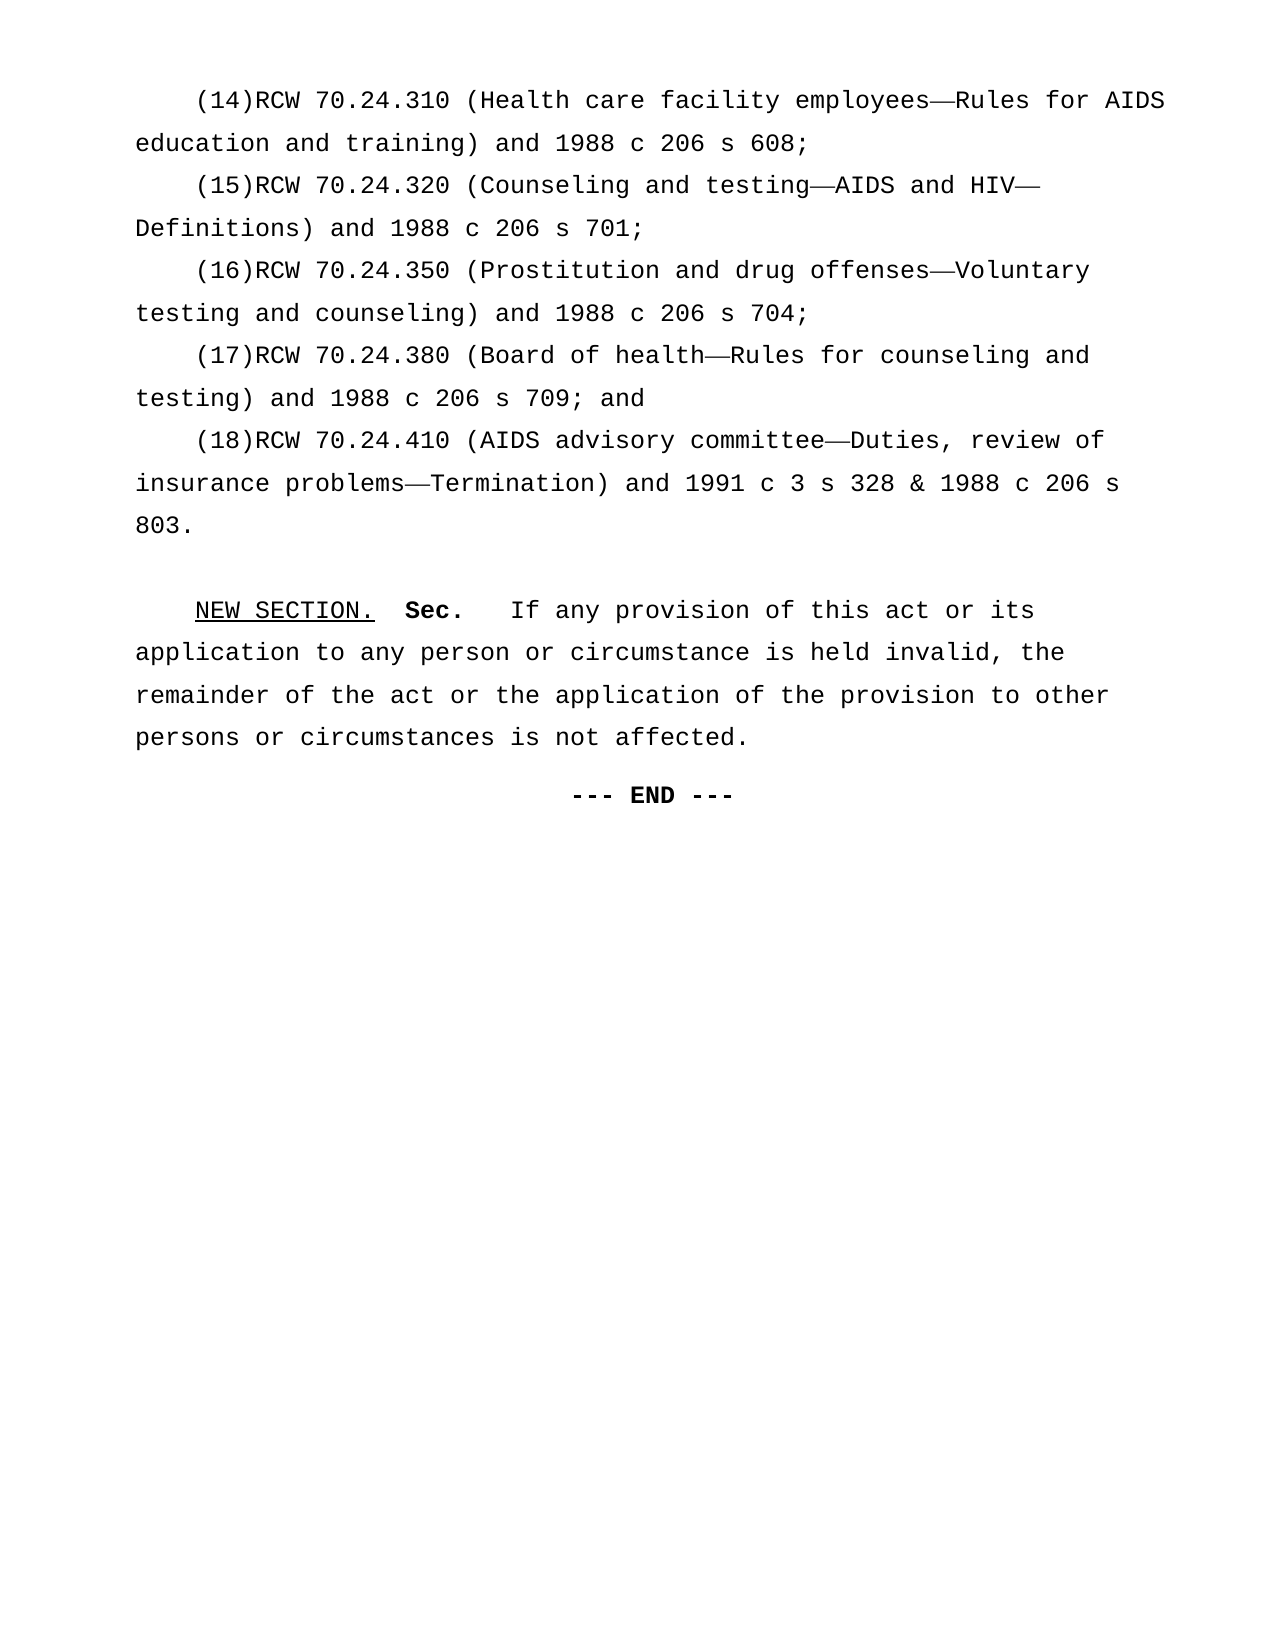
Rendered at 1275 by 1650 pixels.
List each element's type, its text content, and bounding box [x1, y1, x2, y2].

text NEW SECTION. Sec. If any provision of this act or its application to any person or circumstance is held invalid, the remainder of the act or the application of the provision to other persons or circumstances is not affected. [135, 584, 1170, 754]
text (17)RCW 70.24.380 (Board of health—Rules for counseling and testing) and 1988 c 206 s 709; and [135, 330, 1170, 415]
text (16)RCW 70.24.350 (Prostitution and drug offenses—Voluntary testing and counseling) and 1988 c 206 s 704; [135, 245, 1170, 330]
text (14)RCW 70.24.310 (Health care facility employees—Rules for AIDS education and training) and 1988 c 206 s 608; [135, 75, 1170, 160]
text (15)RCW 70.24.320 (Counseling and testing—AIDS and HIV—Definitions) and 1988 c 206 s 701; [135, 160, 1170, 245]
text (18)RCW 70.24.410 (AIDS advisory committee—Duties, review of insurance problems—Termination) and 1991 c 3 s 328 & 1988 c 206 s 803. [135, 415, 1170, 542]
text --- END --- [135, 782, 1170, 811]
